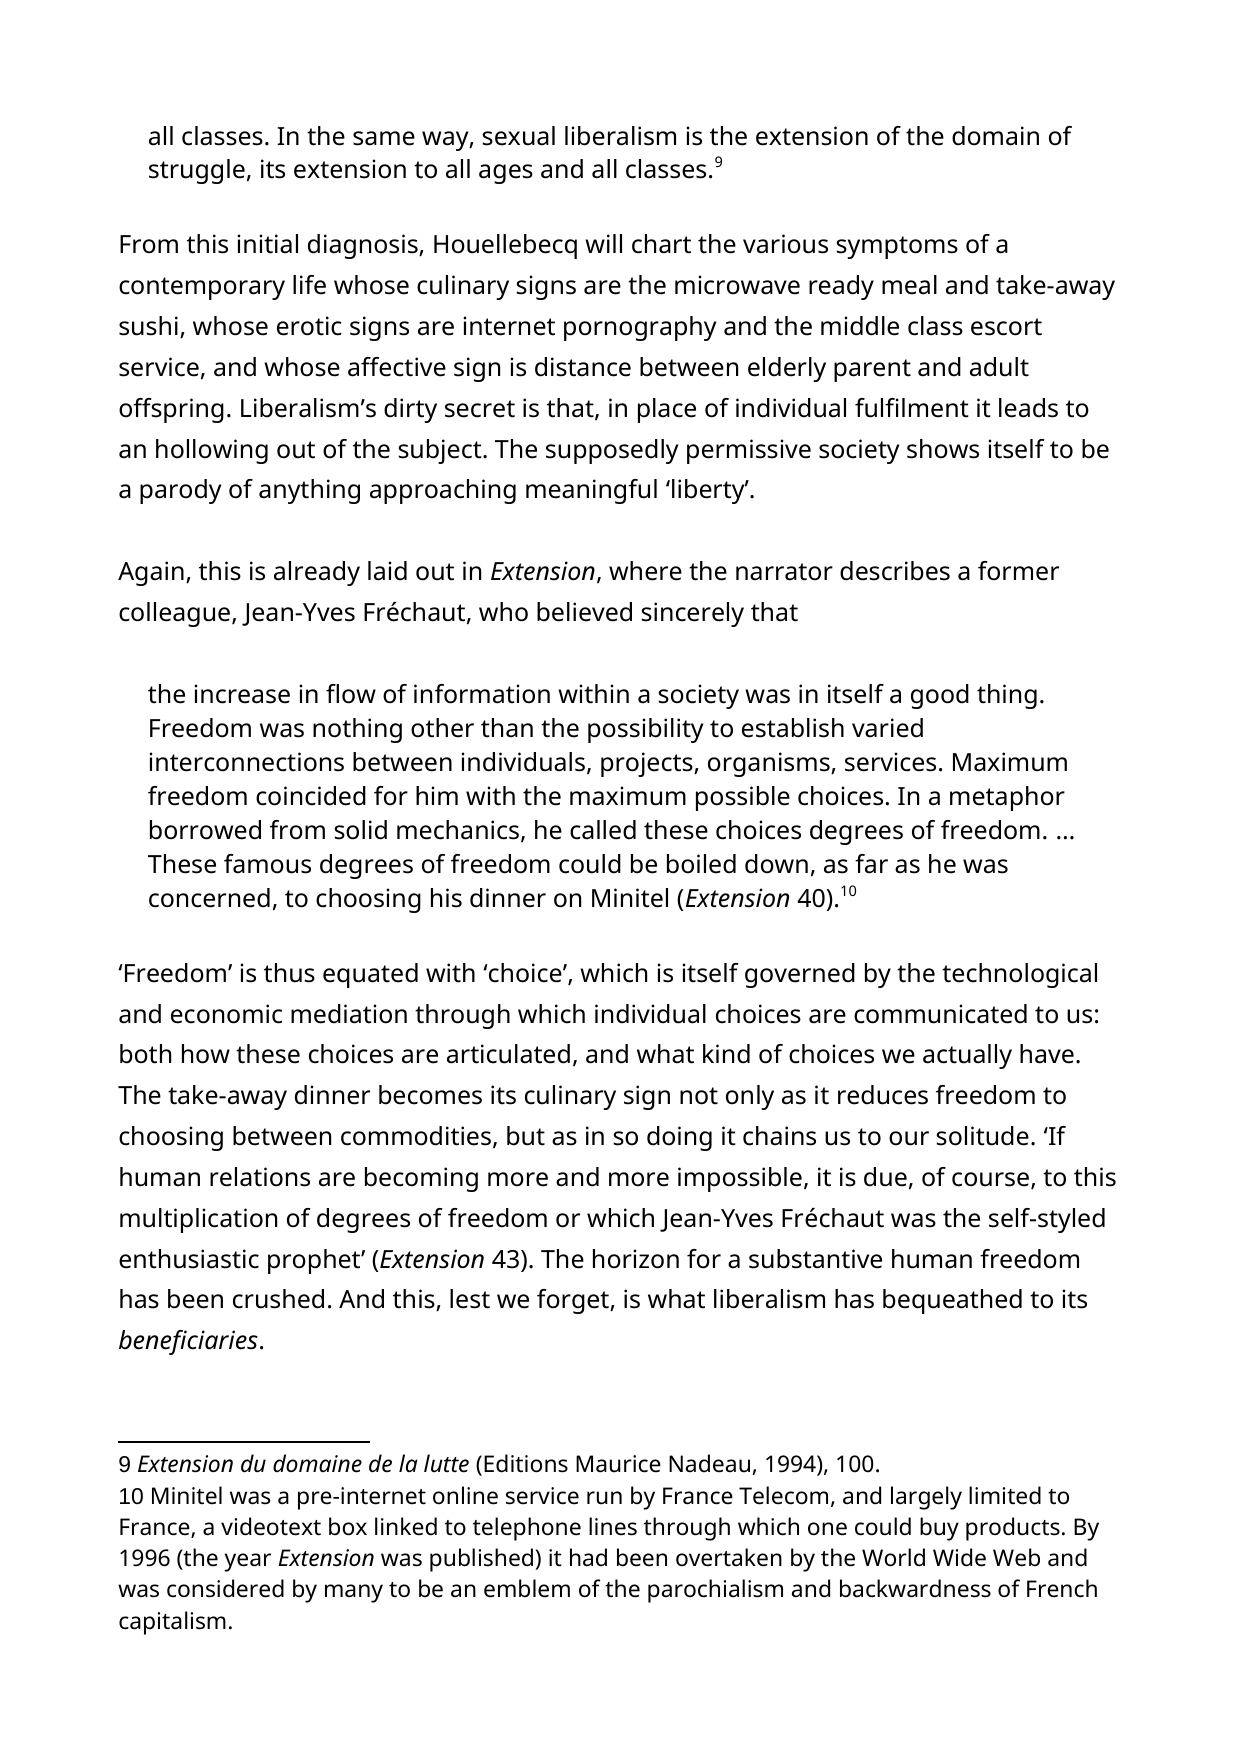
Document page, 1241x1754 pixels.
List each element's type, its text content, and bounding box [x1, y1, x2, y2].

text the increase in flow of information within a society was in itself a good thing. Freedom was nothing other than the possibility to establish varied interconnections between individuals, projects, organisms, services. Maximum freedom coincided for him with the maximum possible choices. In a metaphor borrowed from solid mechanics, he called these choices degrees of freedom. … These famous degrees of freedom could be boiled down, as far as he was concerned, to choosing his dinner on Minitel (Extension 40). [148, 676, 1122, 915]
text ‘Freedom’ is thus equated with ‘choice’, which is itself governed by the technological and economic mediation through which individual choices are communicated to us: both how these choices are articulated, and what kind of choices we actually have. The take-away dinner becomes its culinary sign not only as it reduces freedom to choosing between commodities, but as in so doing it chains us to our solitude. ‘If human relations are becoming more and more impossible, it is due, of course, to this multiplication of degrees of freedom or which Jean-Yves Fréchaut was the self-styled enthusiastic prophet’ (Extension 43). The horizon for a substantive human freedom has been crushed. And this, lest we forget, is what liberalism has bequeathed to its beneficiaries. [118, 956, 1122, 1357]
text From this initial diagnosis, Houellebecq will chart the various symptoms of a contemporary life whose culinary signs are the microwave ready meal and take-away sushi, whose erotic signs are internet pornography and the middle class escort service, and whose affective sign is distance between elderly parent and adult offspring. Liberalism’s dirty secret is that, in place of individual fulfilment it leads to an hollowing out of the subject. The supposedly permissive society shows itself to be a parody of anything approaching meaningful ‘liberty’. [118, 227, 1122, 506]
text Again, this is already laid out in Extension, where the narrator describes a former colleague, Jean-Yves Fréchaut, who believed sincerely that [118, 554, 1122, 629]
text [148, 118, 1122, 186]
